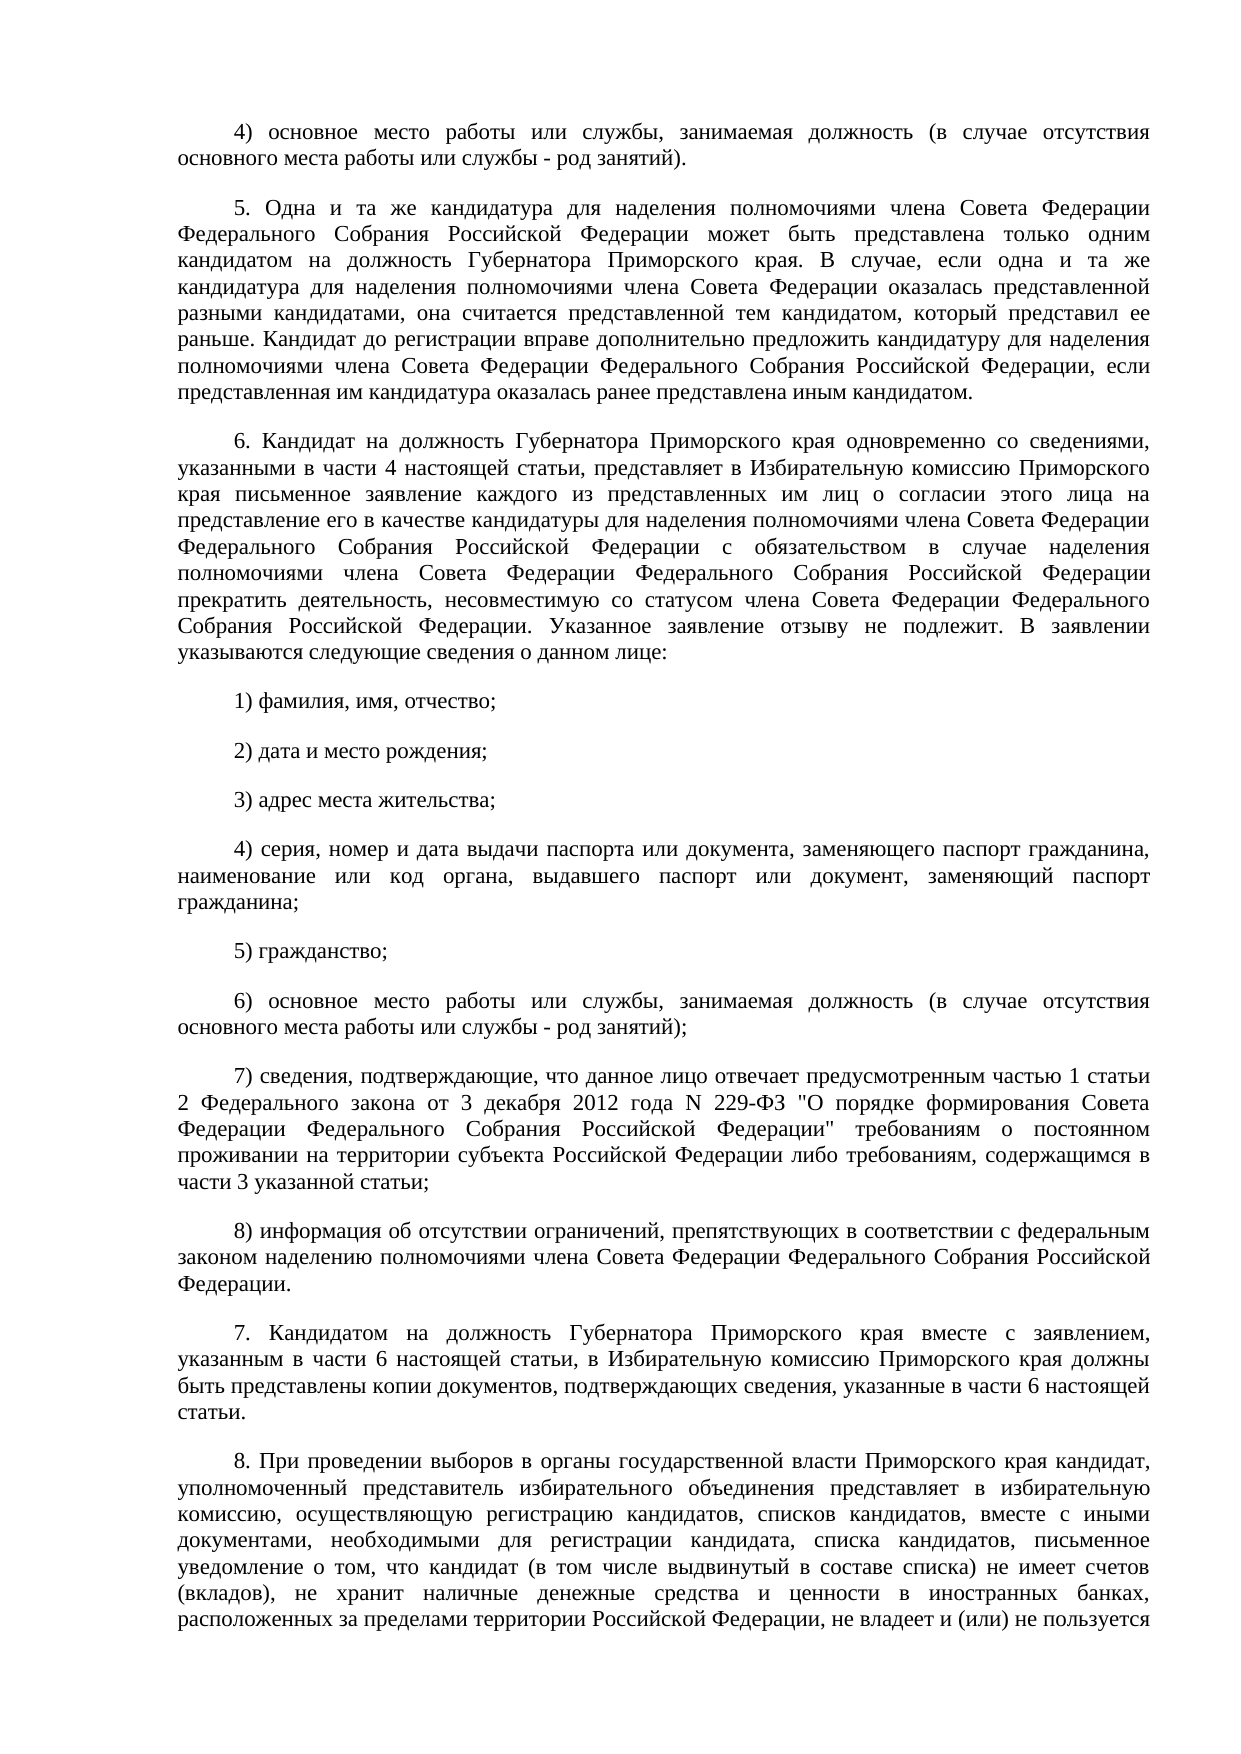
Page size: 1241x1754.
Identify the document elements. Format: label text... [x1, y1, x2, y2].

text 3) адрес места жительства; [177, 786, 1152, 812]
text 4) основное место работы или службы, занимаемая должность (в случае отсутствия основного места работы или службы - род занятий). [177, 118, 1152, 171]
text 7) сведения, подтверждающие, что данное лицо отвечает предусмотренным частью 1 статьи 2 Федерального закона от 3 декабря 2012 года N 229-ФЗ "О порядке формирования Совета Федерации Федерального Собрания Российской Федерации" требованиям о постоянном проживании на территории субъекта Российской Федерации либо требованиям, содержащимся в части 3 указанной статьи; [177, 1062, 1152, 1194]
text 6. Кандидат на должность Губернатора Приморского края одновременно со сведениями, указанными в части 4 настоящей статьи, представляет в Избирательную комиссию Приморского края письменное заявление каждого из представленных им лиц о согласии этого лица на представление его в качестве кандидатуры для наделения полномочиями члена Совета Федерации Федерального Собрания Российской Федерации с обязательством в случае наделения полномочиями члена Совета Федерации Федерального Собрания Российской Федерации прекратить деятельность, несовместимую со статусом члена Совета Федерации Федерального Собрания Российской Федерации. Указанное заявление отзыву не подлежит. В заявлении указываются следующие сведения о данном лице: [177, 427, 1152, 665]
text 5. Одна и та же кандидатура для наделения полномочиями члена Совета Федерации Федерального Собрания Российской Федерации может быть представлена только одним кандидатом на должность Губернатора Приморского края. В случае, если одна и та же кандидатура для наделения полномочиями члена Совета Федерации оказалась представленной разными кандидатами, она считается представленной тем кандидатом, который представил ее раньше. Кандидат до регистрации вправе дополнительно предложить кандидатуру для наделения полномочиями члена Совета Федерации Федерального Собрания Российской Федерации, если представленная им кандидатура оказалась ранее представлена иным кандидатом. [177, 194, 1152, 404]
text 5) гражданство; [177, 937, 1152, 964]
text 8) информация об отсутствии ограничений, препятствующих в соответствии с федеральным законом наделению полномочиями члена Совета Федерации Федерального Собрания Российской Федерации. [177, 1217, 1152, 1296]
text 7. Кандидатом на должность Губернатора Приморского края вместе с заявлением, указанным в части 6 настоящей статьи, в Избирательную комиссию Приморского края должны быть представлены копии документов, подтверждающих сведения, указанные в части 6 настоящей статьи. [177, 1319, 1152, 1424]
text 1) фамилия, имя, отчество; [177, 688, 1152, 714]
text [177, 1447, 1152, 1632]
text 6) основное место работы или службы, занимаемая должность (в случае отсутствия основного места работы или службы - род занятий); [177, 987, 1152, 1039]
text 4) серия, номер и дата выдачи паспорта или документа, заменяющего паспорт гражданина, наименование или код органа, выдавшего паспорт или документ, заменяющий паспорт гражданина; [177, 835, 1152, 914]
text 2) дата и место рождения; [177, 737, 1152, 763]
